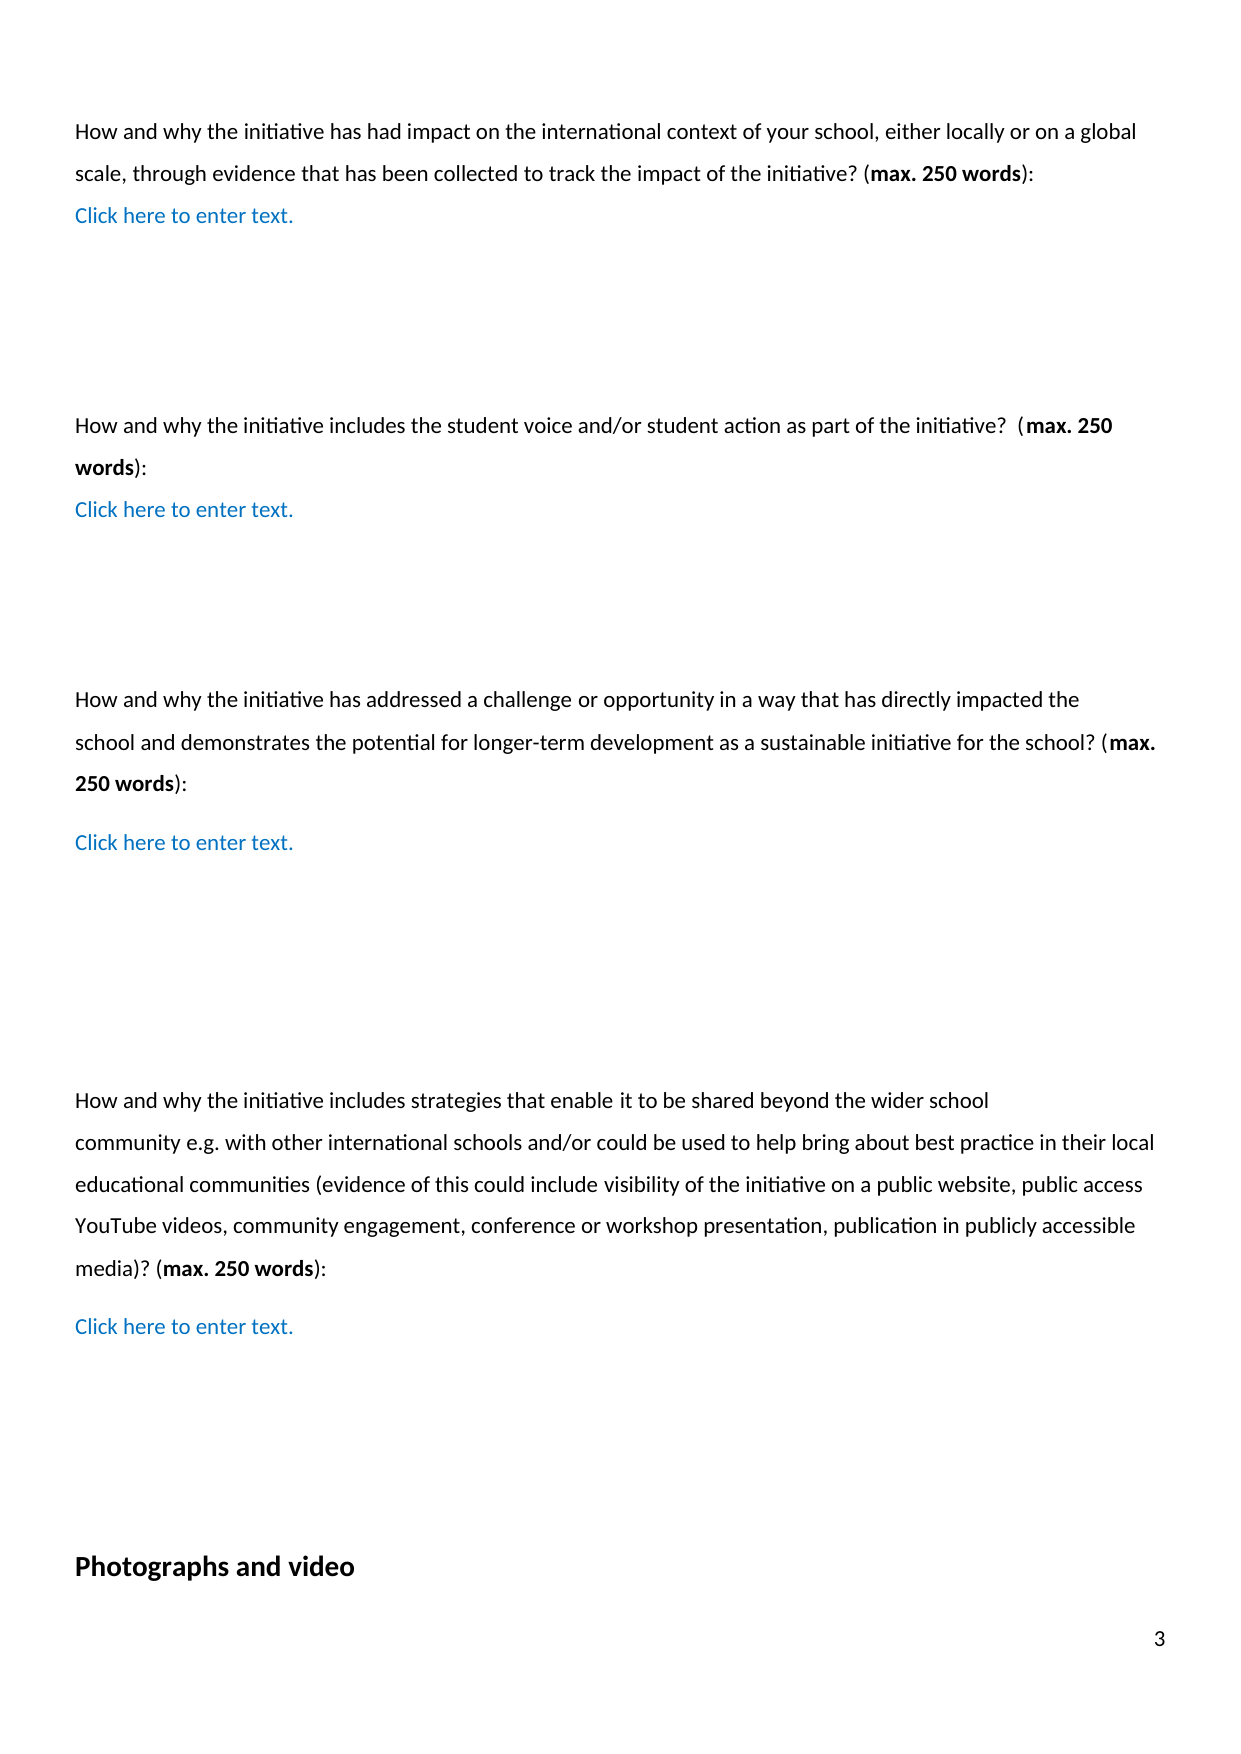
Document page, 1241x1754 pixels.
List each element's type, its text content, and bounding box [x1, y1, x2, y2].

text How and why the initiative has addressed a challenge or opportunity in a way that has directly impacted the school and demonstrates the potential for longer-term development as a sustainable initiative for the school? (max. 250 words): [75, 686, 1165, 798]
text How and why the initiative includes the student voice and/or student action as part of the initiative? (max. 250 words): [75, 411, 1165, 481]
text Click here to enter text. [75, 1312, 1165, 1340]
text How and why the initiative includes strategies that enable it to be shared beyond the wider school community e.g. with other international schools and/or could be used to help bring about best practice in their local educational communities (evidence of this could include visibility of the initiative on a public website, public access YouTube videos, community engagement, conference or workshop presentation, publication in publicly accessible media)? (max. 250 words): [75, 1086, 1165, 1282]
text Click here to enter text. [75, 828, 1165, 856]
text Photographs and video [75, 1548, 1165, 1583]
text How and why the initiative has had impact on the international context of your school, either locally or on a global scale, through evidence that has been collected to track the impact of the initiative? (max. 250 words): [75, 117, 1165, 187]
